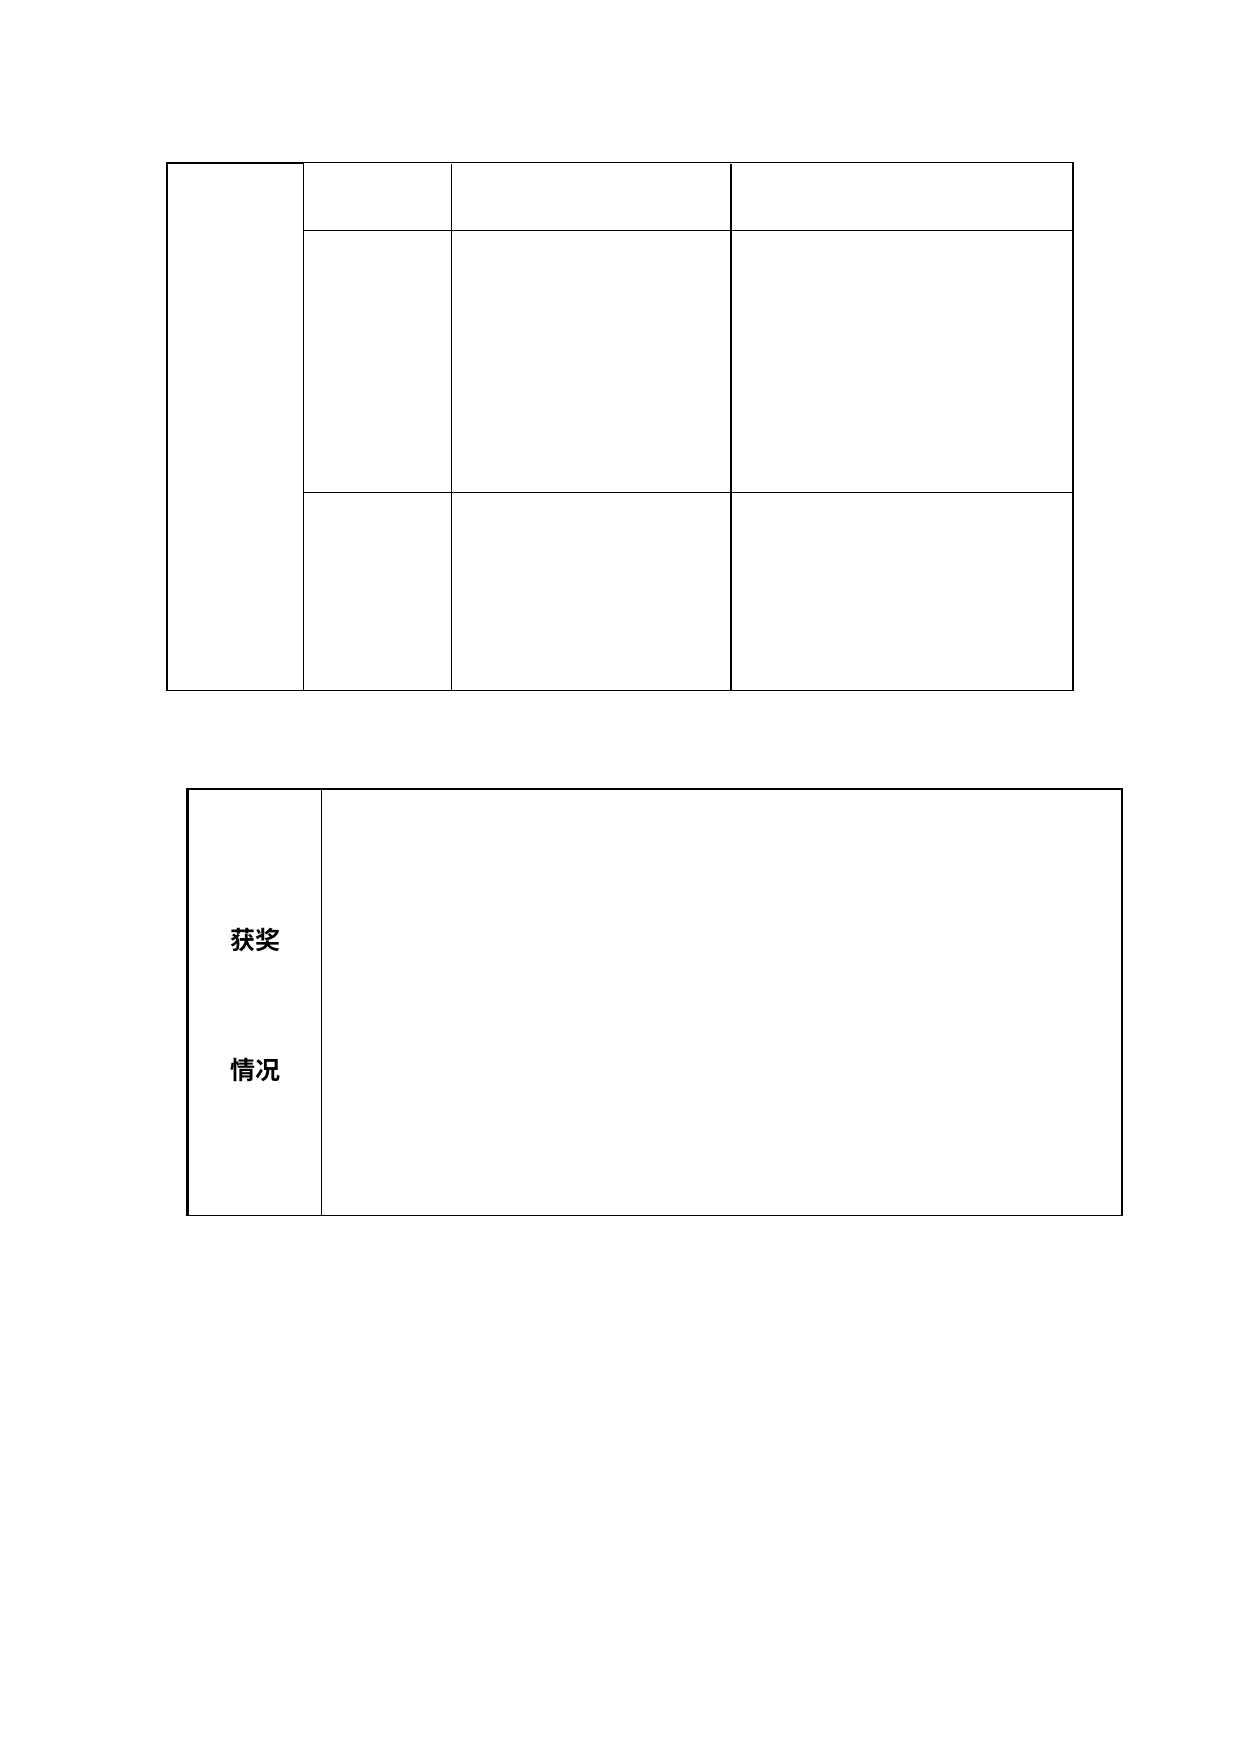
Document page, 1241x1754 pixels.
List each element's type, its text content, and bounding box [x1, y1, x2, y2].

table_cell [732, 231, 1072, 492]
table_header 获奖 情况 [189, 790, 321, 1214]
table_header [322, 790, 1121, 1214]
table_cell [452, 231, 730, 492]
table_cell [452, 163, 731, 229]
table_cell [304, 163, 451, 229]
table_cell [452, 493, 730, 690]
table_cell [732, 493, 1072, 690]
table_cell [304, 231, 451, 492]
table_cell [732, 163, 1072, 229]
table_cell [304, 493, 451, 690]
